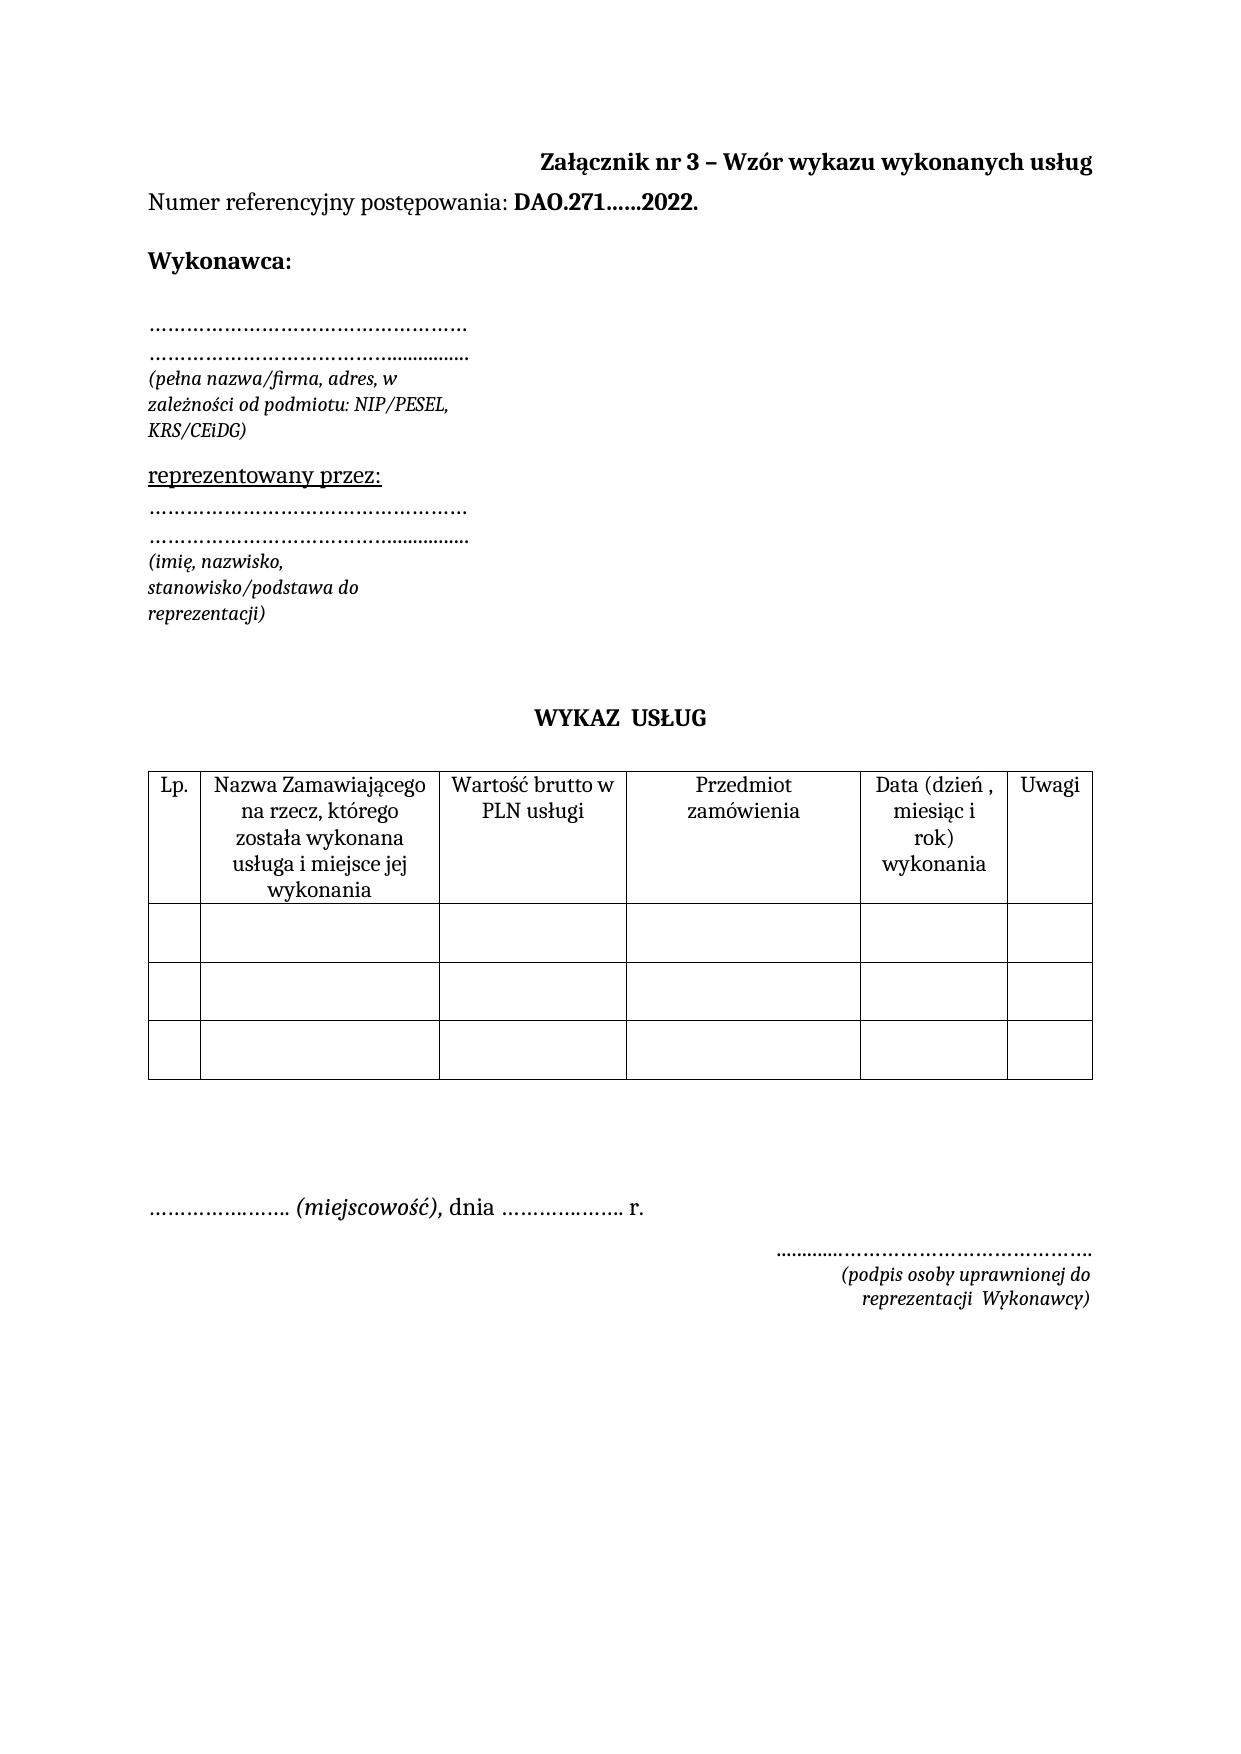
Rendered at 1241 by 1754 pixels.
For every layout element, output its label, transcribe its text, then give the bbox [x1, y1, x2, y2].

table_cell [627, 904, 860, 962]
text …………….……. (miejscowość), dnia ………….……. r. [148, 1192, 1093, 1221]
text Załącznik nr 3 – Wzór wykazu wykonanych usług [148, 148, 1093, 176]
table_cell [627, 963, 860, 1020]
text ………………………………………………………………………………............... [148, 309, 472, 367]
table_header Nazwa Zamawiającego na rzecz, którego została wykonana usługa i miejsce jej wykonania [201, 772, 439, 903]
table_cell [627, 1021, 860, 1079]
text (imię, nazwisko, stanowisko/podstawa do reprezentacji) [148, 549, 472, 625]
table_cell [861, 904, 1007, 962]
table_cell [1008, 963, 1092, 1020]
text (podpis osoby uprawnionej do reprezentacji Wykonawcy) [148, 1262, 1093, 1310]
table_cell [1008, 904, 1092, 962]
table_header Przedmiot zamówienia [627, 772, 860, 903]
table_cell [149, 904, 200, 962]
table_cell [201, 963, 439, 1020]
table_cell [1008, 1021, 1092, 1079]
table_cell [440, 963, 626, 1020]
table_cell [201, 904, 439, 962]
table_header Wartość brutto w PLN usługi [440, 772, 626, 903]
table_cell [149, 1021, 200, 1079]
table_header Data (dzień , miesiąc i rok) wykonania [861, 772, 1007, 903]
table_cell [201, 1021, 439, 1079]
table_cell [861, 963, 1007, 1020]
text Wykonawca: [148, 247, 1093, 276]
table_cell [440, 1021, 626, 1079]
text reprezentowany przez: [148, 461, 1093, 490]
table_header Uwagi [1008, 772, 1092, 903]
text WYKAZ USŁUG [148, 696, 1093, 733]
text (pełna nazwa/firma, adres, w zależności od podmiotu: NIP/PESEL, KRS/CEiDG) [148, 367, 472, 442]
text ………………………………………………………………………………............... [148, 492, 472, 549]
table_header Lp. [149, 772, 200, 903]
table_cell [149, 963, 200, 1020]
table_cell [861, 1021, 1007, 1079]
table_cell [440, 904, 626, 962]
text .............…………………………………. [148, 1234, 1093, 1262]
text Numer referencyjny postępowania: DAO.271…...2022. [148, 179, 1093, 216]
